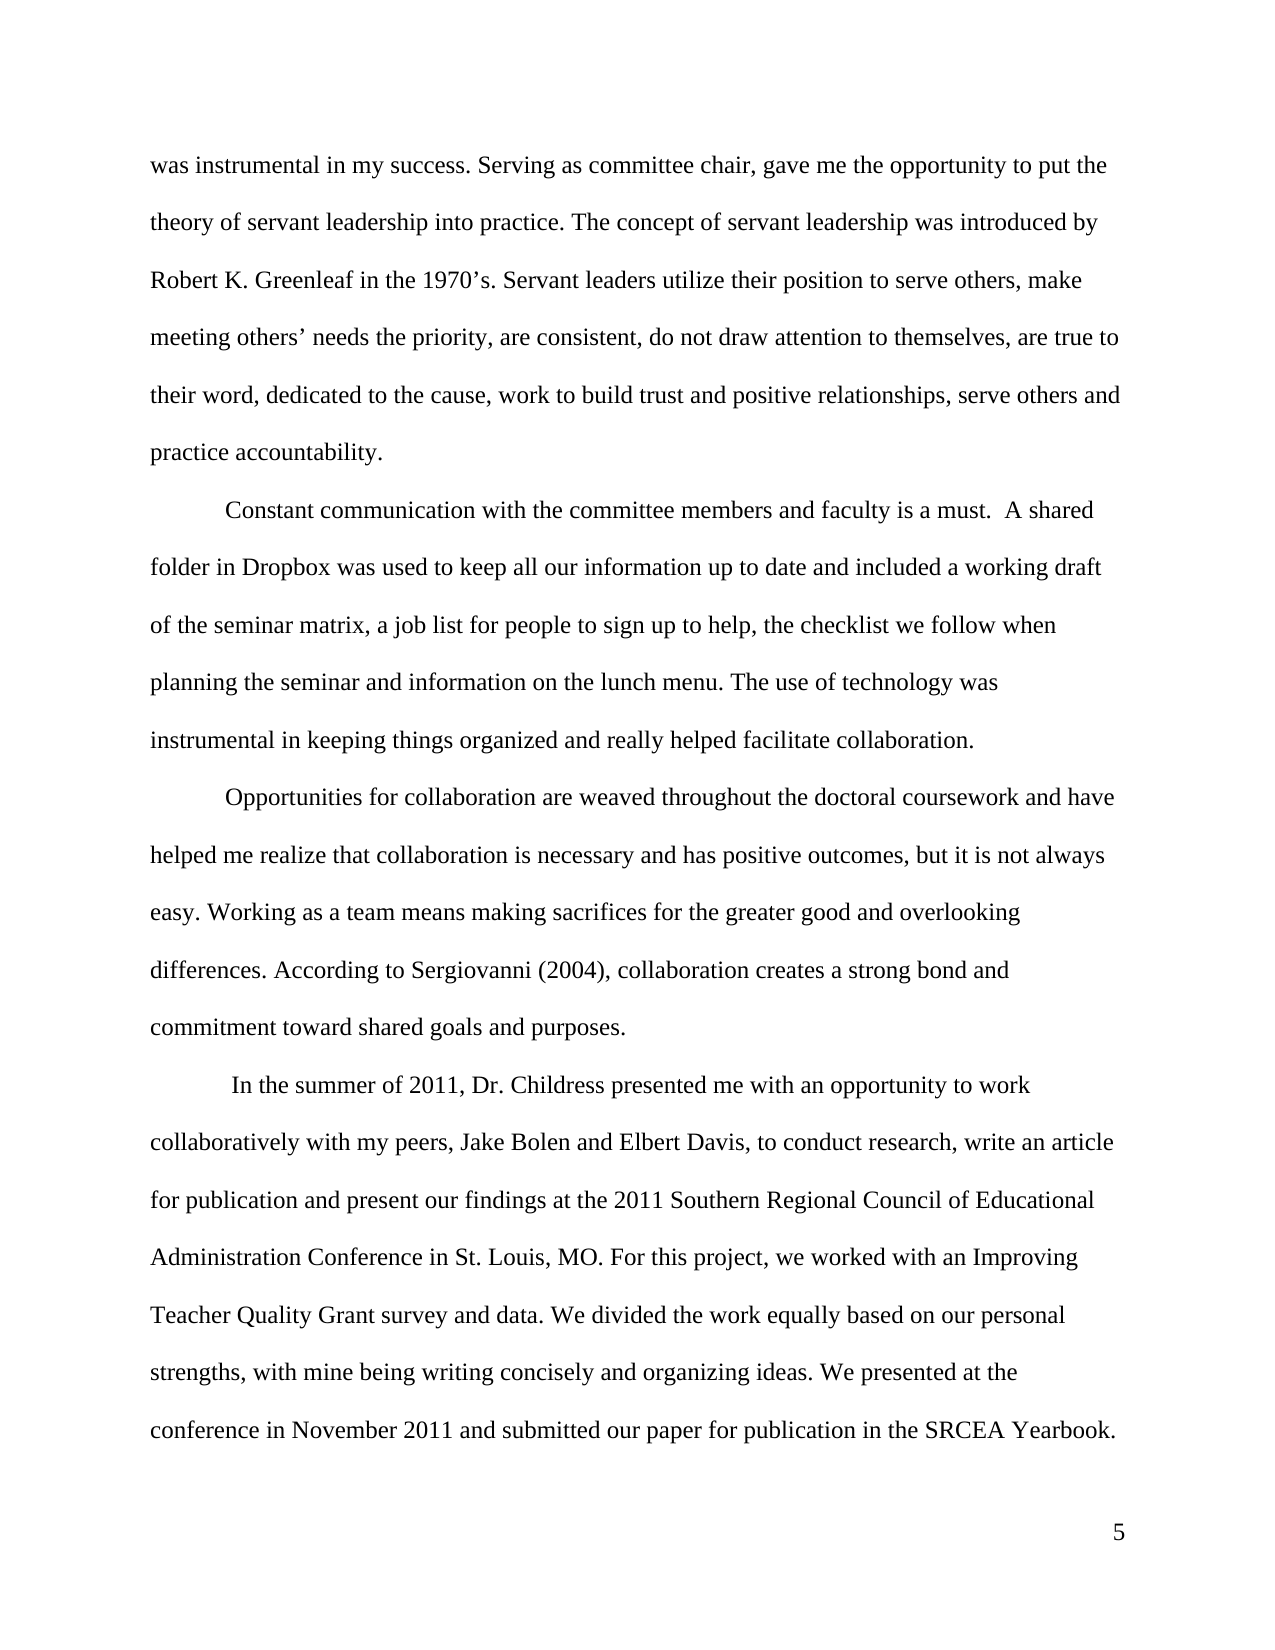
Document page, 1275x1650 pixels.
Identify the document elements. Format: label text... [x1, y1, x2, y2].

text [150, 1070, 1125, 1444]
text Constant communication with the committee members and faculty is a must. A shared folder in Dropbox was used to keep all our information up to date and included a working draft of the seminar matrix, a job list for people to sign up to help, the checklist we follow when planning the seminar and information on the lunch menu. The use of technology was instrumental in keeping things organized and really helped facilitate collaboration. [150, 495, 1125, 754]
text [150, 150, 1125, 466]
text Opportunities for collaboration are weaved throughout the doctoral coursework and have helped me realize that collaboration is necessary and has positive outcomes, but it is not always easy. Working as a team means making sacrifices for the greater good and overlooking differences. According to Sergiovanni (2004), collaboration creates a strong bond and commitment toward shared goals and purposes. [150, 782, 1125, 1041]
